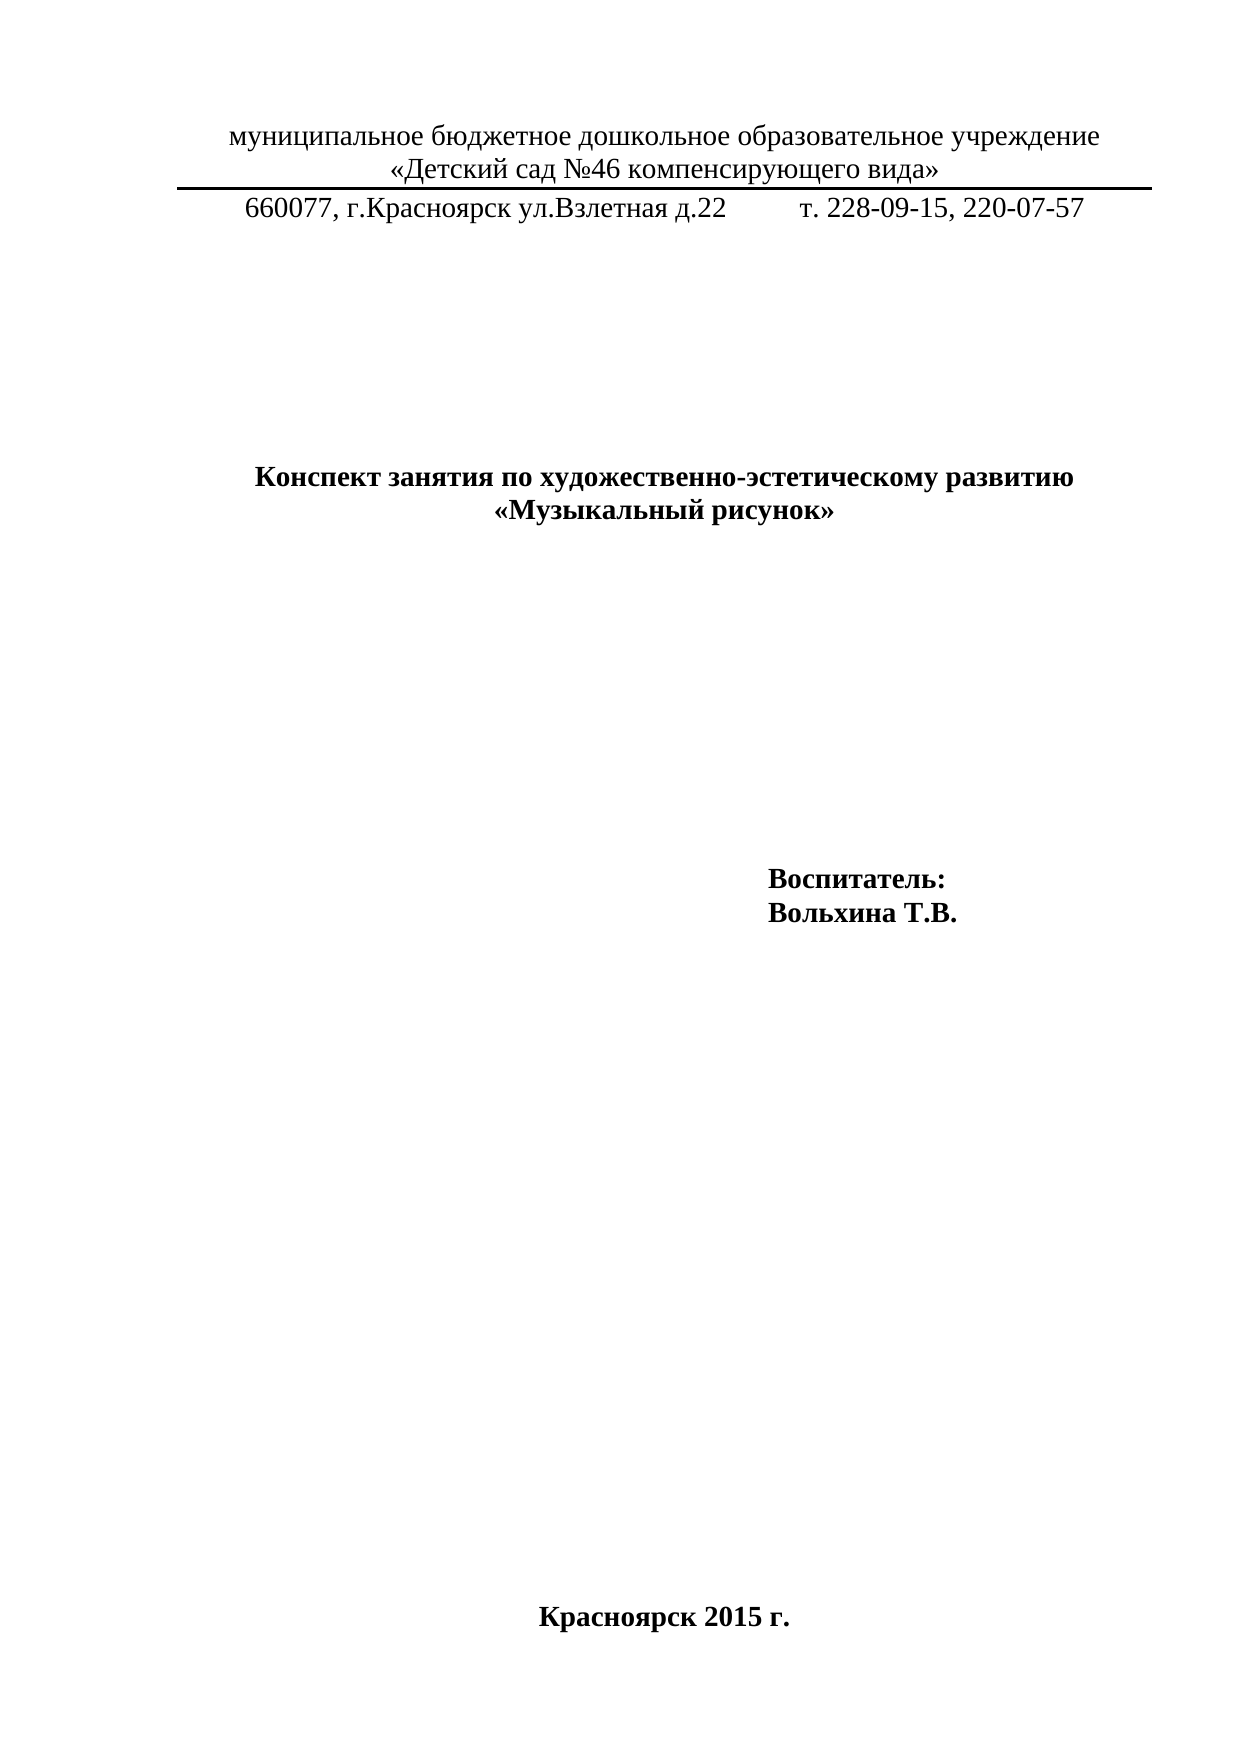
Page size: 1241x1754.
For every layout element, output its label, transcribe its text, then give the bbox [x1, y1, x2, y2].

text Воспитатель: [177, 861, 1152, 895]
text «Музыкальный рисунок» [177, 492, 1152, 526]
text Конспект занятия по художественно-эстетическому развитию [177, 459, 1152, 492]
text Красноярск 2015 г. [177, 1599, 1152, 1633]
text муниципальное бюджетное дошкольное образовательное учреждение «Детский сад №46 компенсирующего вида» [177, 118, 1152, 187]
text Вольхина Т.В. [177, 895, 1152, 928]
text 660077, г.Красноярск ул.Взлетная д.22 т. 228-09-15, 220-07-57 [177, 190, 1152, 224]
